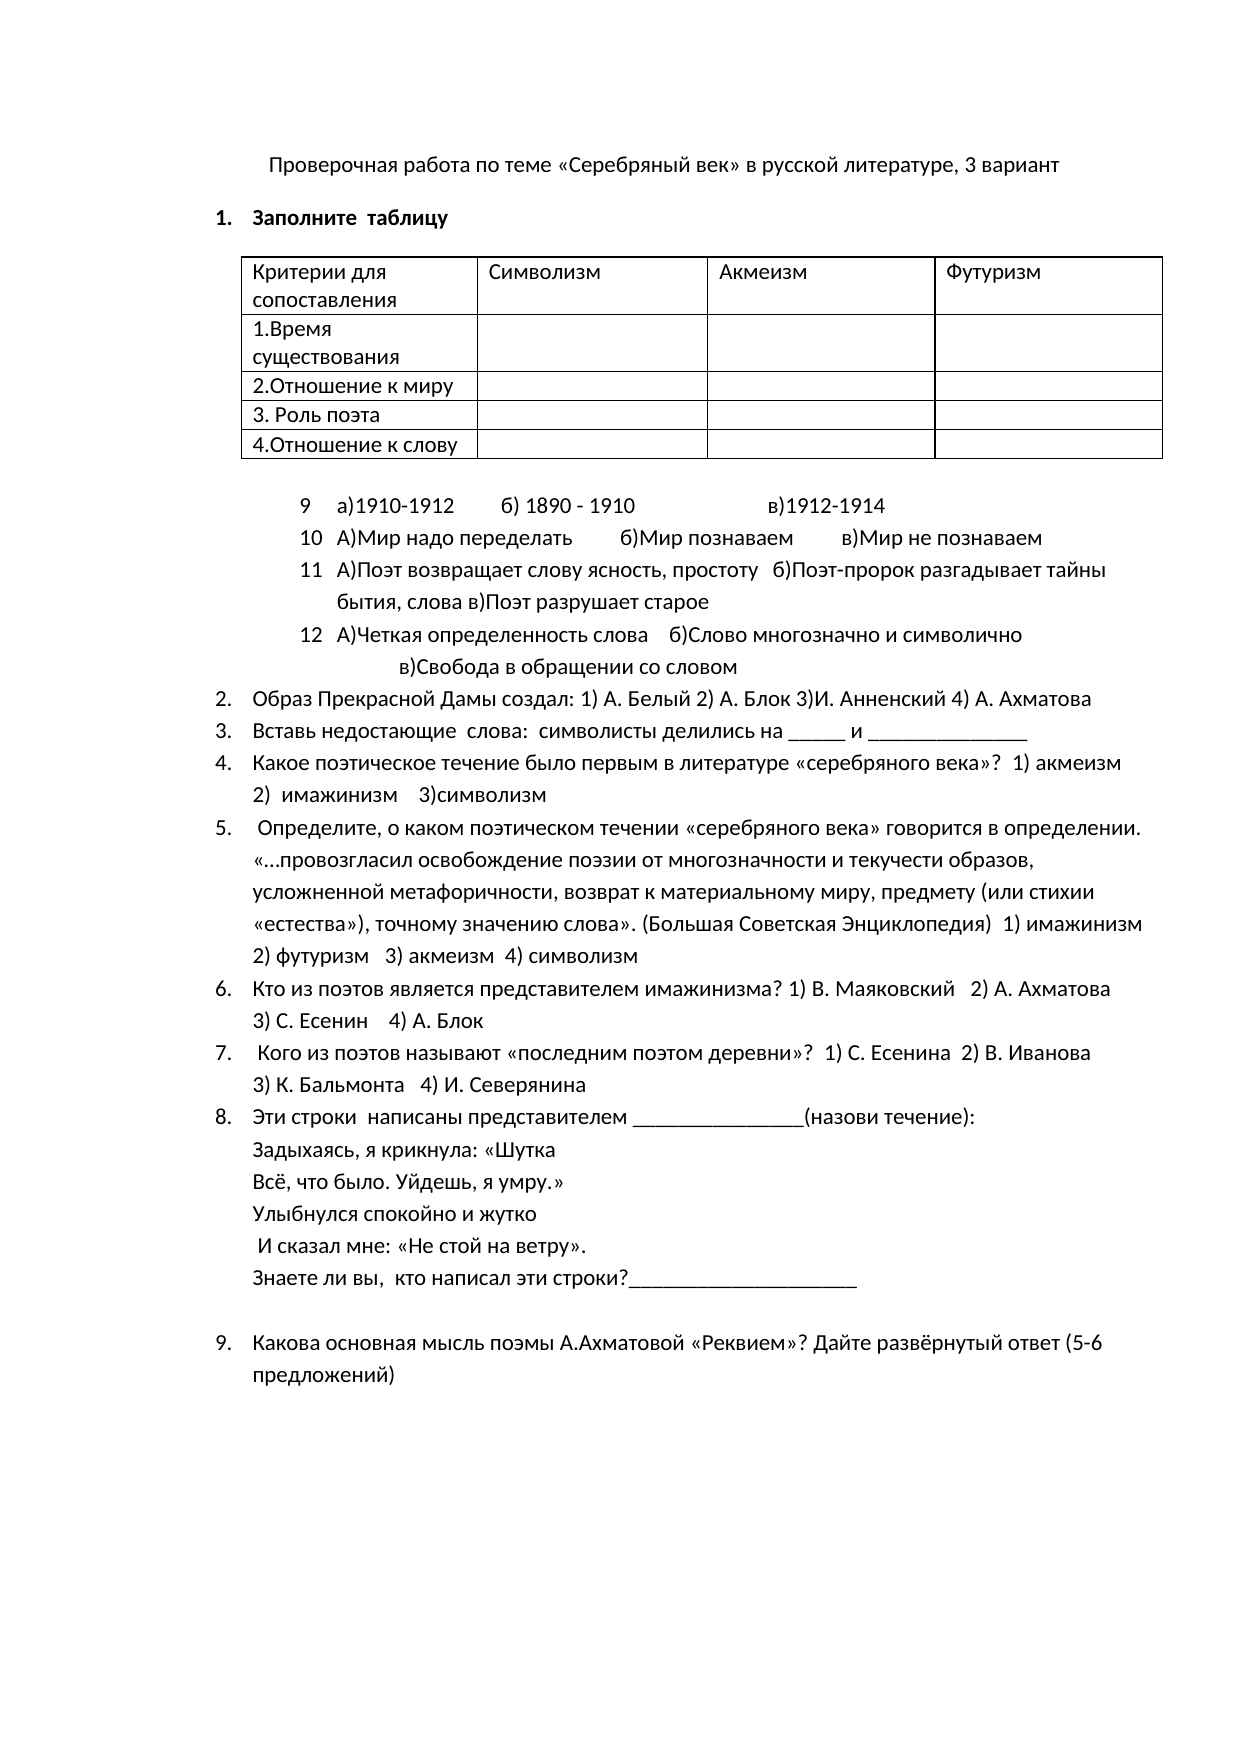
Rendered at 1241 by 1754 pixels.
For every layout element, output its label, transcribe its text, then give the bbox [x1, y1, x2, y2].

list 2) имажинизм 3)символизм [252, 781, 1152, 809]
list Улыбнулся спокойно и жутко [252, 1199, 1152, 1227]
table_cell 2.Отношение к миру [242, 372, 477, 399]
table_cell [936, 315, 1162, 371]
table_cell [478, 372, 707, 399]
table_cell [708, 372, 934, 399]
list Какова основная мысль поэмы А.Ахматовой «Реквием»? Дайте развёрнутый ответ (5-6 предложений) [215, 1328, 1152, 1388]
table_cell 1.Время существования [242, 315, 477, 371]
list Определите, о каком поэтическом течении «серебряного века» говорится в определении. [215, 813, 1152, 841]
table_cell [708, 315, 934, 371]
table_header Акмеизм [708, 258, 934, 313]
table_cell [936, 372, 1162, 399]
list а)1910-1912 б) 1890 - 1910 в)1912-1914 [299, 491, 1152, 519]
list 3) С. Есенин 4) А. Блок [252, 1006, 1152, 1034]
list А)Четкая определенность слова б)Слово многозначно и символично в)Свобода в обращении со словом [299, 620, 1152, 680]
list Знаете ли вы, кто написал эти строки?____________________ [252, 1263, 1152, 1291]
list И сказал мне: «Не стой на ветру». [252, 1231, 1152, 1259]
table_cell [478, 315, 707, 371]
table_cell [708, 430, 934, 458]
list Кого из поэтов называют «последним поэтом деревни»? 1) С. Есенина 2) В. Иванова [215, 1038, 1152, 1066]
table_cell [478, 401, 707, 429]
table_header Критерии для сопоставления [242, 258, 477, 313]
list «…провозгласил освобождение поэзии от многозначности и текучести образов, усложненной метафоричности, возврат к материальному миру, предмету (или стихии «естества»), точному значению слова». (Большая Советская Энциклопедия) 1) имажинизм [252, 845, 1152, 937]
list 2) футуризм 3) акмеизм 4) символизм [252, 942, 1152, 969]
list Задыхаясь, я крикнула: «Шутка [252, 1135, 1152, 1163]
table_cell 3. Роль поэта [242, 401, 477, 429]
list Какое поэтическое течение было первым в литературе «серебряного века»? 1) акмеизм [215, 748, 1152, 776]
list 3) К. Бальмонта 4) И. Северянина [252, 1070, 1152, 1098]
list Вставь недостающие слова: символисты делились на _____ и ______________ [215, 716, 1152, 744]
list Эти строки написаны представителем _______________(назови течение): [215, 1102, 1152, 1131]
table_cell [708, 401, 934, 429]
list Всё, что было. Уйдешь, я умру.» [252, 1167, 1152, 1195]
list А)Поэт возвращает слову ясность, простоту б)Поэт-пророк разгадывает тайны бытия, слова в)Поэт разрушает старое [299, 555, 1152, 616]
table_header Символизм [478, 258, 707, 313]
table_cell [936, 401, 1162, 429]
table_header Футуризм [936, 258, 1162, 313]
list Кто из поэтов является представителем имажинизма? 1) В. Маяковский 2) А. Ахматова [215, 974, 1152, 1002]
table_cell [936, 430, 1162, 458]
text Проверочная работа по теме «Серебряный век» в русской литературе, 3 вариант [177, 150, 1152, 178]
list Заполните таблицу [215, 203, 1152, 231]
list А)Мир надо переделать б)Мир познаваем в)Мир не познаваем [299, 523, 1152, 551]
table_cell 4.Отношение к слову [242, 430, 477, 458]
table_cell [478, 430, 707, 458]
list Образ Прекрасной Дамы создал: 1) А. Белый 2) А. Блок 3)И. Анненский 4) А. Ахматова [215, 684, 1152, 712]
